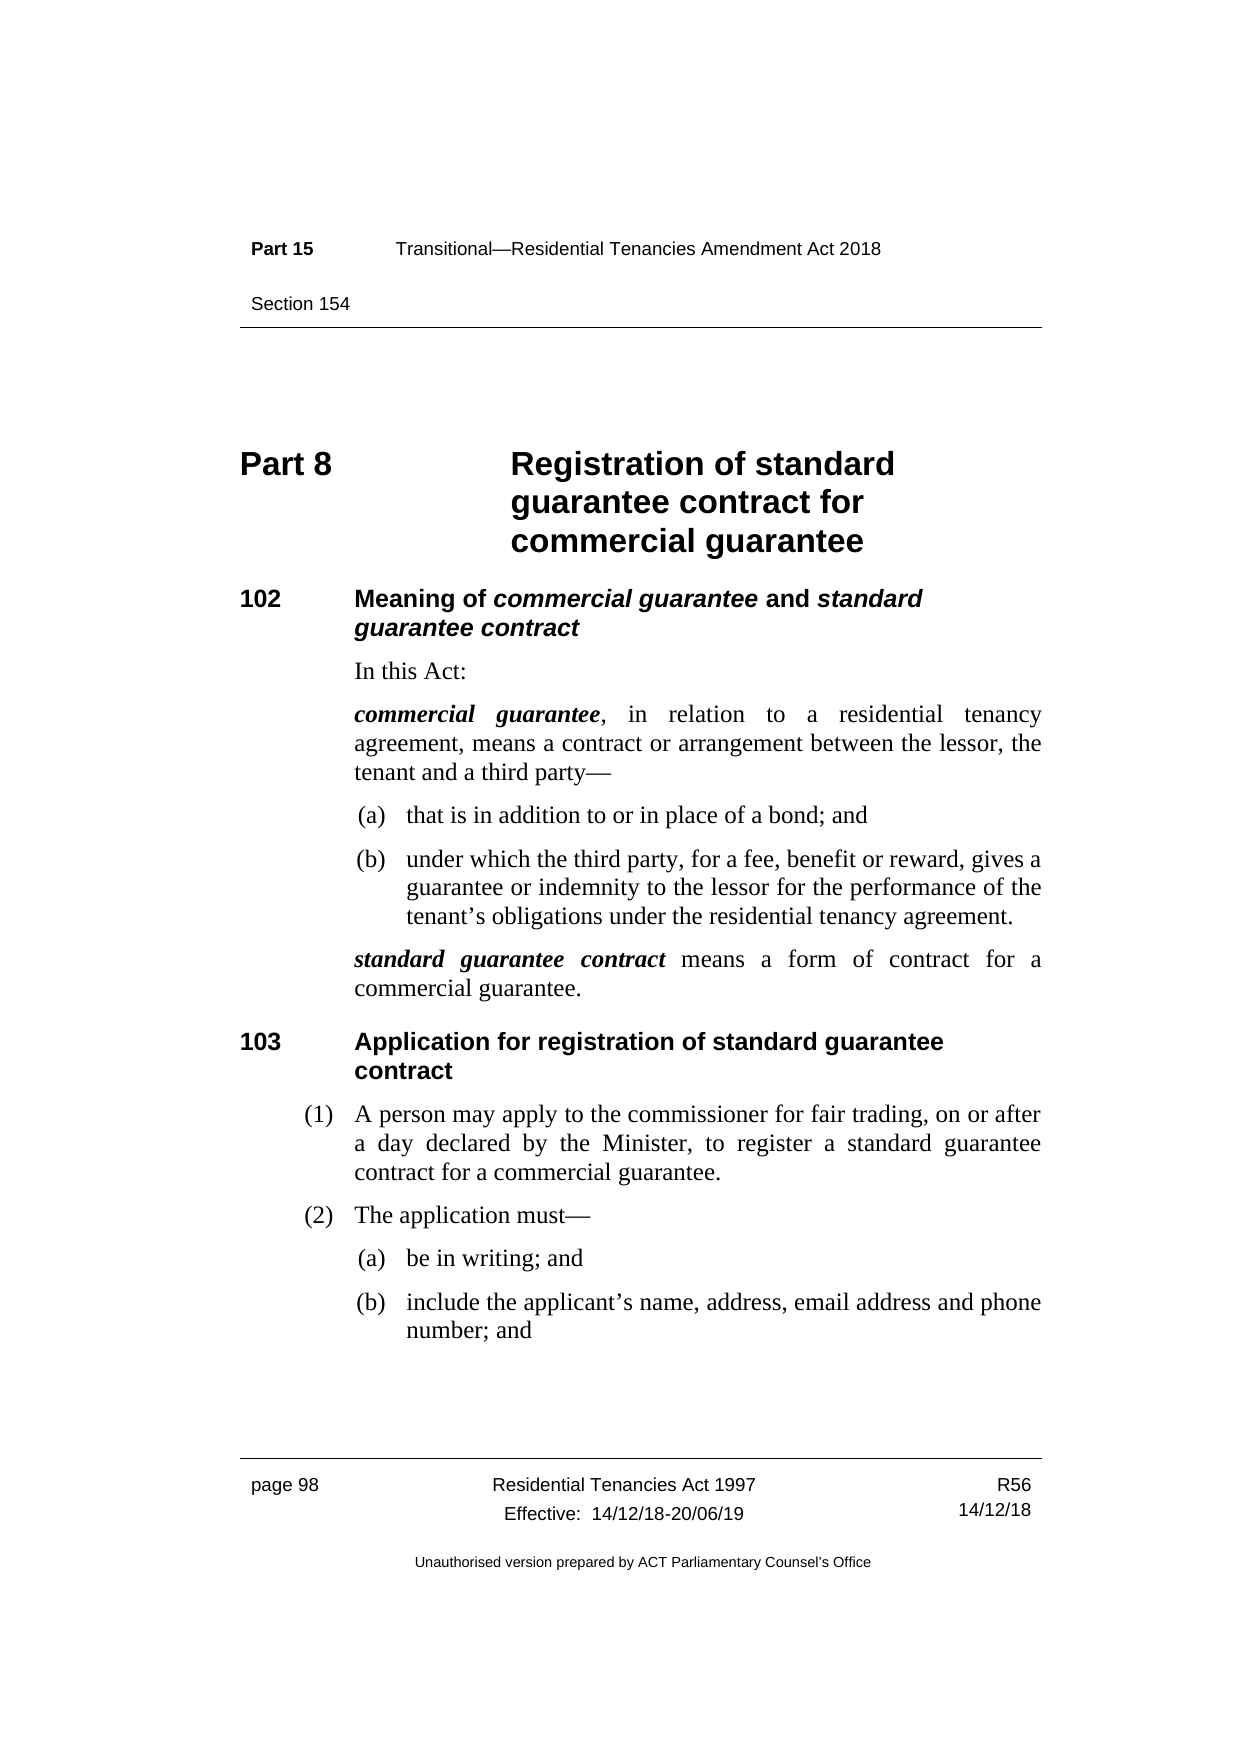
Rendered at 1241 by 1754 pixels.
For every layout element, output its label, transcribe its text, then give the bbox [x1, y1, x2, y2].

text 102 Meaning of commercial guarantee and standard guarantee contract [239, 584, 1042, 642]
text (2) The application must— [239, 1200, 1042, 1229]
text (a) be in writing; and [239, 1243, 1042, 1272]
text (b) under which the third party, for a fee, benefit or reward, gives a guarantee or indemnity to the lessor for the performance of the tenant’s obligations under the residential tenancy agreement. [239, 844, 1042, 930]
text standard guarantee contract means a form of contract for a commercial guarantee. [354, 944, 1042, 1002]
text (1) A person may apply to the commissioner for fair trading, on or after a day declared by the Minister, to register a standard guarantee contract for a commercial guarantee. [239, 1099, 1042, 1185]
text Part 8 Registration of standard guarantee contract for commercial guarantee [239, 444, 1042, 559]
text (a) that is in addition to or in place of a bond; and [239, 800, 1042, 829]
text In this Act: [354, 656, 1042, 685]
text (b) include the applicant’s name, address, email address and phone number; and [239, 1287, 1042, 1344]
text 103 Application for registration of standard guarantee contract [239, 1027, 1042, 1084]
text commercial guarantee, in relation to a residential tenancy agreement, means a contract or arrangement between the lessor, the tenant and a third party— [354, 699, 1042, 786]
